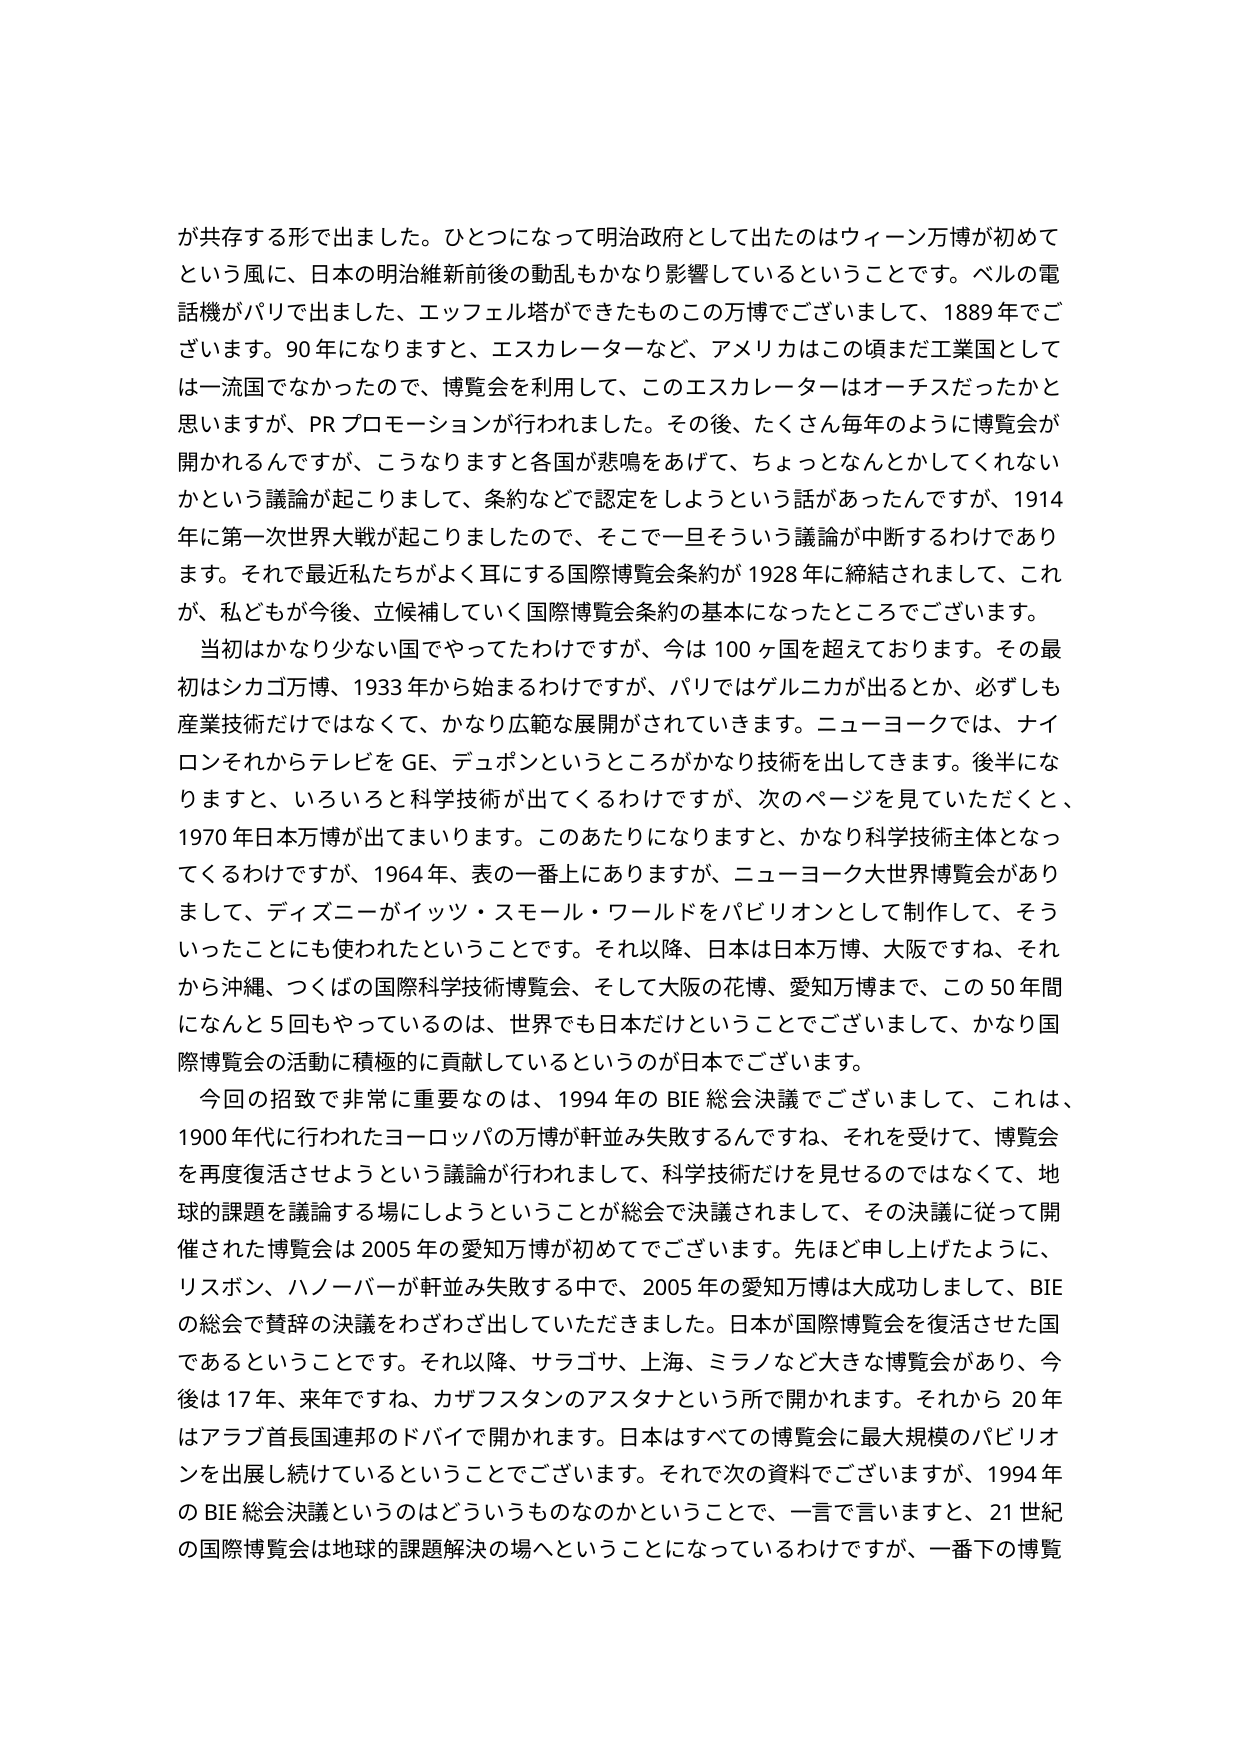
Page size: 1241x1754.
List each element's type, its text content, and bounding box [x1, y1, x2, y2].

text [177, 217, 1063, 629]
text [177, 1079, 1063, 1567]
text 当初はかなり少ない国でやってたわけですが、今は100ヶ国を超えております。その最初はシカゴ万博、1933年から始まるわけですが、パリではゲルニカが出るとか、必ずしも産業技術だけではなくて、かなり広範な展開がされていきます。ニューヨークでは、ナイロンそれからテレビをGE、デュポンというところがかなり技術を出してきます。後半になりますと、いろいろと科学技術が出てくるわけですが、次のページを見ていただくと、1970年日本万博が出てまいります。このあたりになりますと、かなり科学技術主体となってくるわけですが、1964年、表の一番上にありますが、ニューヨーク大世界博覧会がありまして、ディズニーがイッツ・スモール・ワールドをパビリオンとして制作して、そういったことにも使われたということです。それ以降、日本は日本万博、大阪ですね、それから沖縄、つくばの国際科学技術博覧会、そして大阪の花博、愛知万博まで、この50年間になんと５回もやっているのは、世界でも日本だけということでございまして、かなり国際博覧会の活動に積極的に貢献しているというのが日本でございます。 [177, 629, 1063, 1079]
